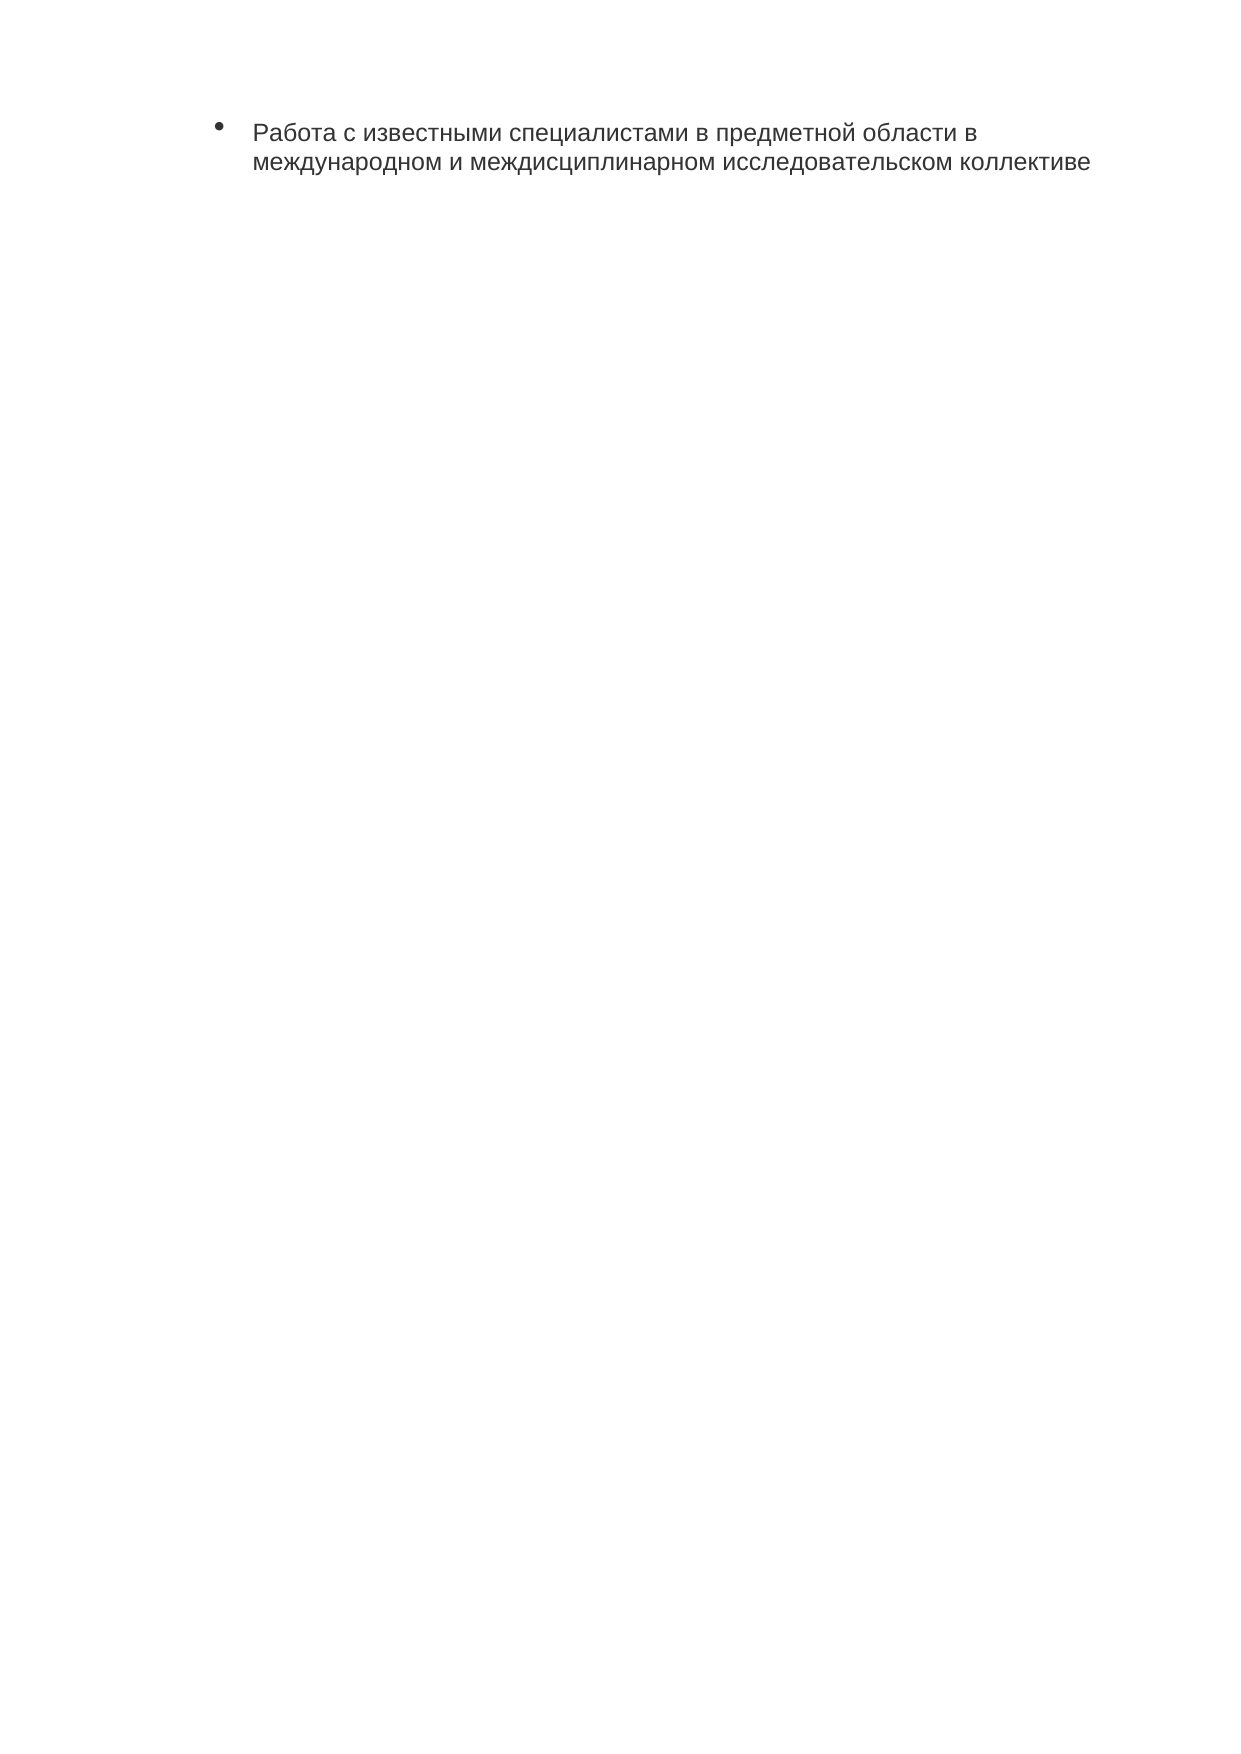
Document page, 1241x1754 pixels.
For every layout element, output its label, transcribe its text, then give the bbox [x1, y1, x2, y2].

list Работа с известными специалистами в предметной области в международном и междисциплинарном исследовательском коллективе [215, 118, 1152, 176]
